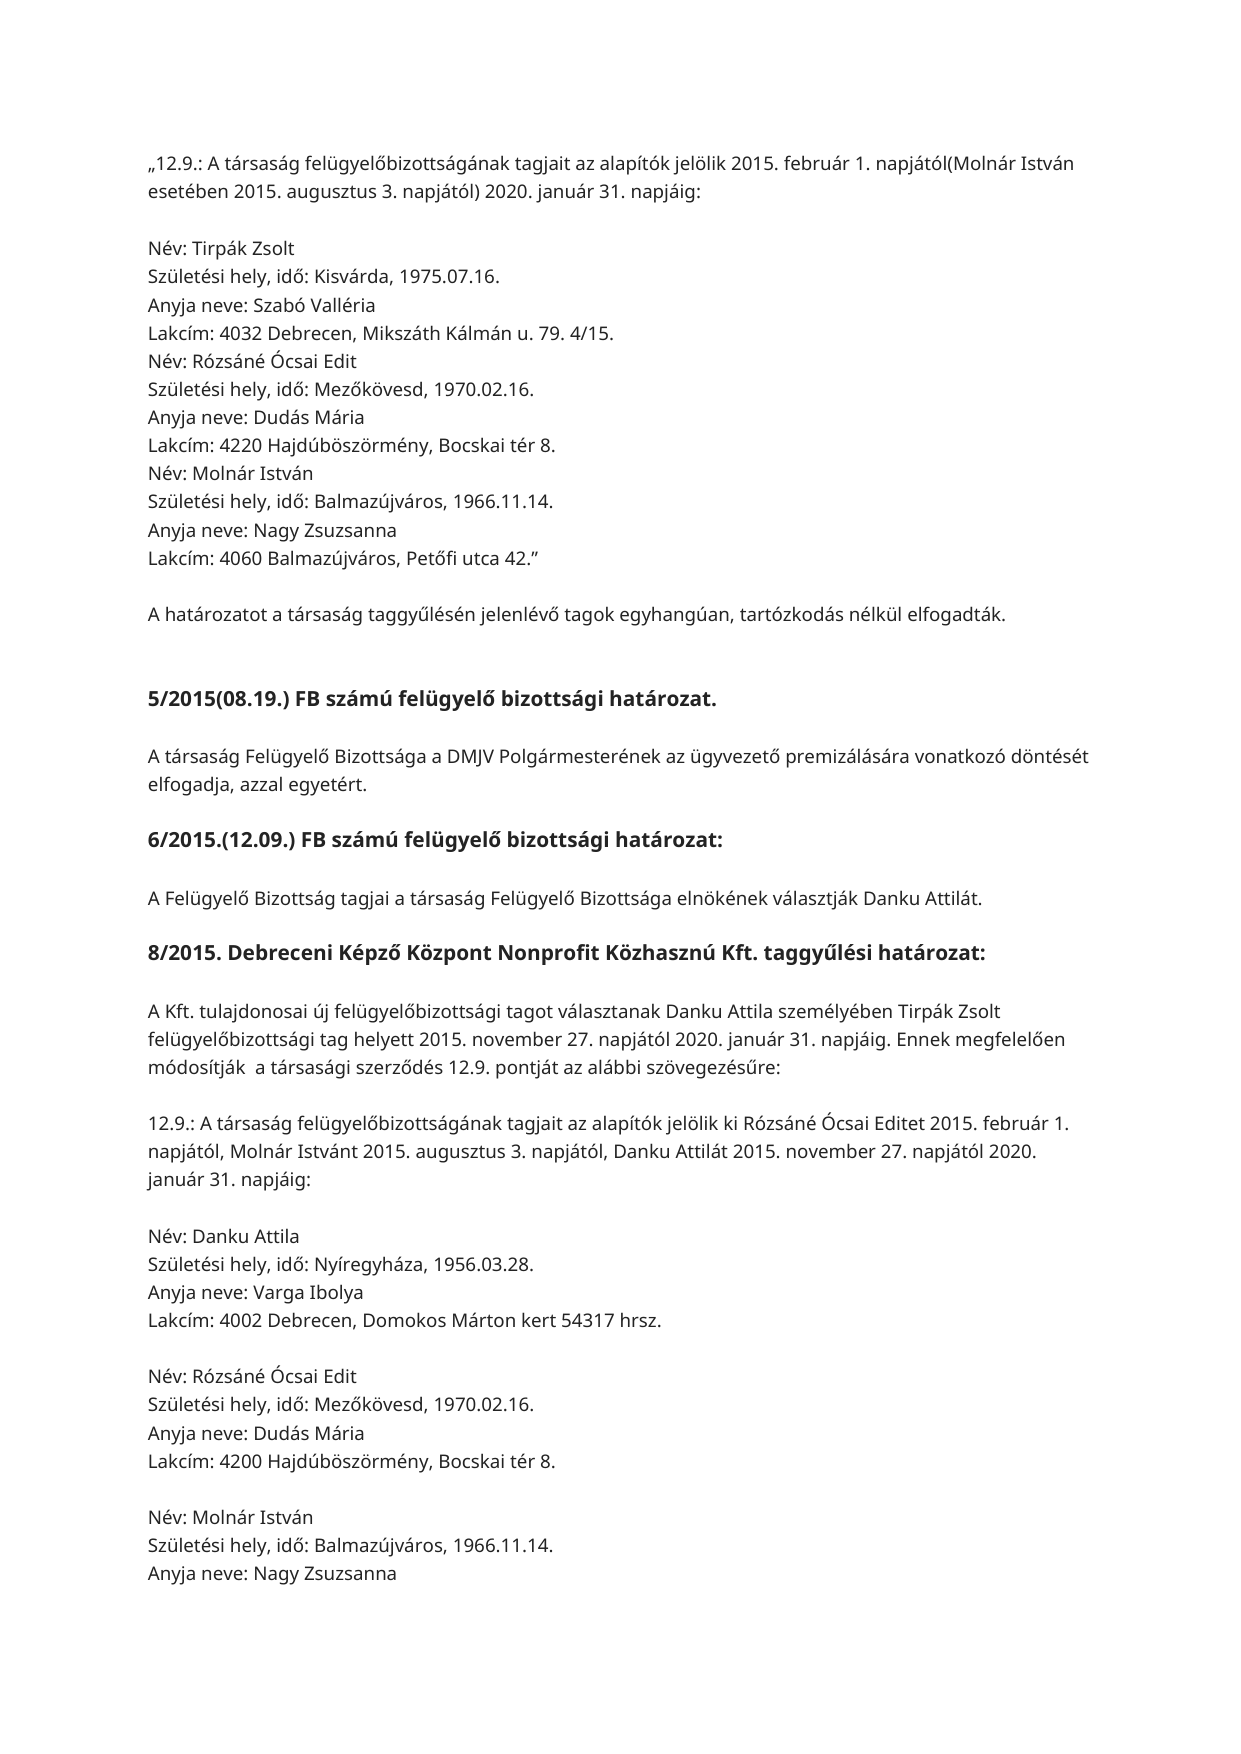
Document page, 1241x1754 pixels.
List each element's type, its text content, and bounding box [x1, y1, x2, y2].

text Név: Tirpák Zsolt Születési hely, idő: Kisvárda, 1975.07.16. Anyja neve: Szabó Valléria Lakcím: 4032 Debrecen, Mikszáth Kálmán u. 79. 4/15. Név: Rózsáné Ócsai Edit Születési hely, idő: Mezőkövesd, 1970.02.16. Anyja neve: Dudás Mária Lakcím: 4220 Hajdúböszörmény, Bocskai tér 8. Név: Molnár István Születési hely, idő: Balmazújváros, 1966.11.14. Anyja neve: Nagy Zsuzsanna Lakcím: 4060 Balmazújváros, Petőfi utca 42.” A határozatot a társaság taggyűlésén jelenlévő tagok egyhangúan, tartózkodás nélkül elfogadták. [148, 233, 1093, 627]
text „12.9.: A társaság felügyelőbizottságának tagjait az alapítók jelölik 2015. február 1. napjától(Molnár István esetében 2015. augusztus 3. napjától) 2020. január 31. napjáig: [148, 148, 1093, 204]
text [148, 656, 1093, 1586]
